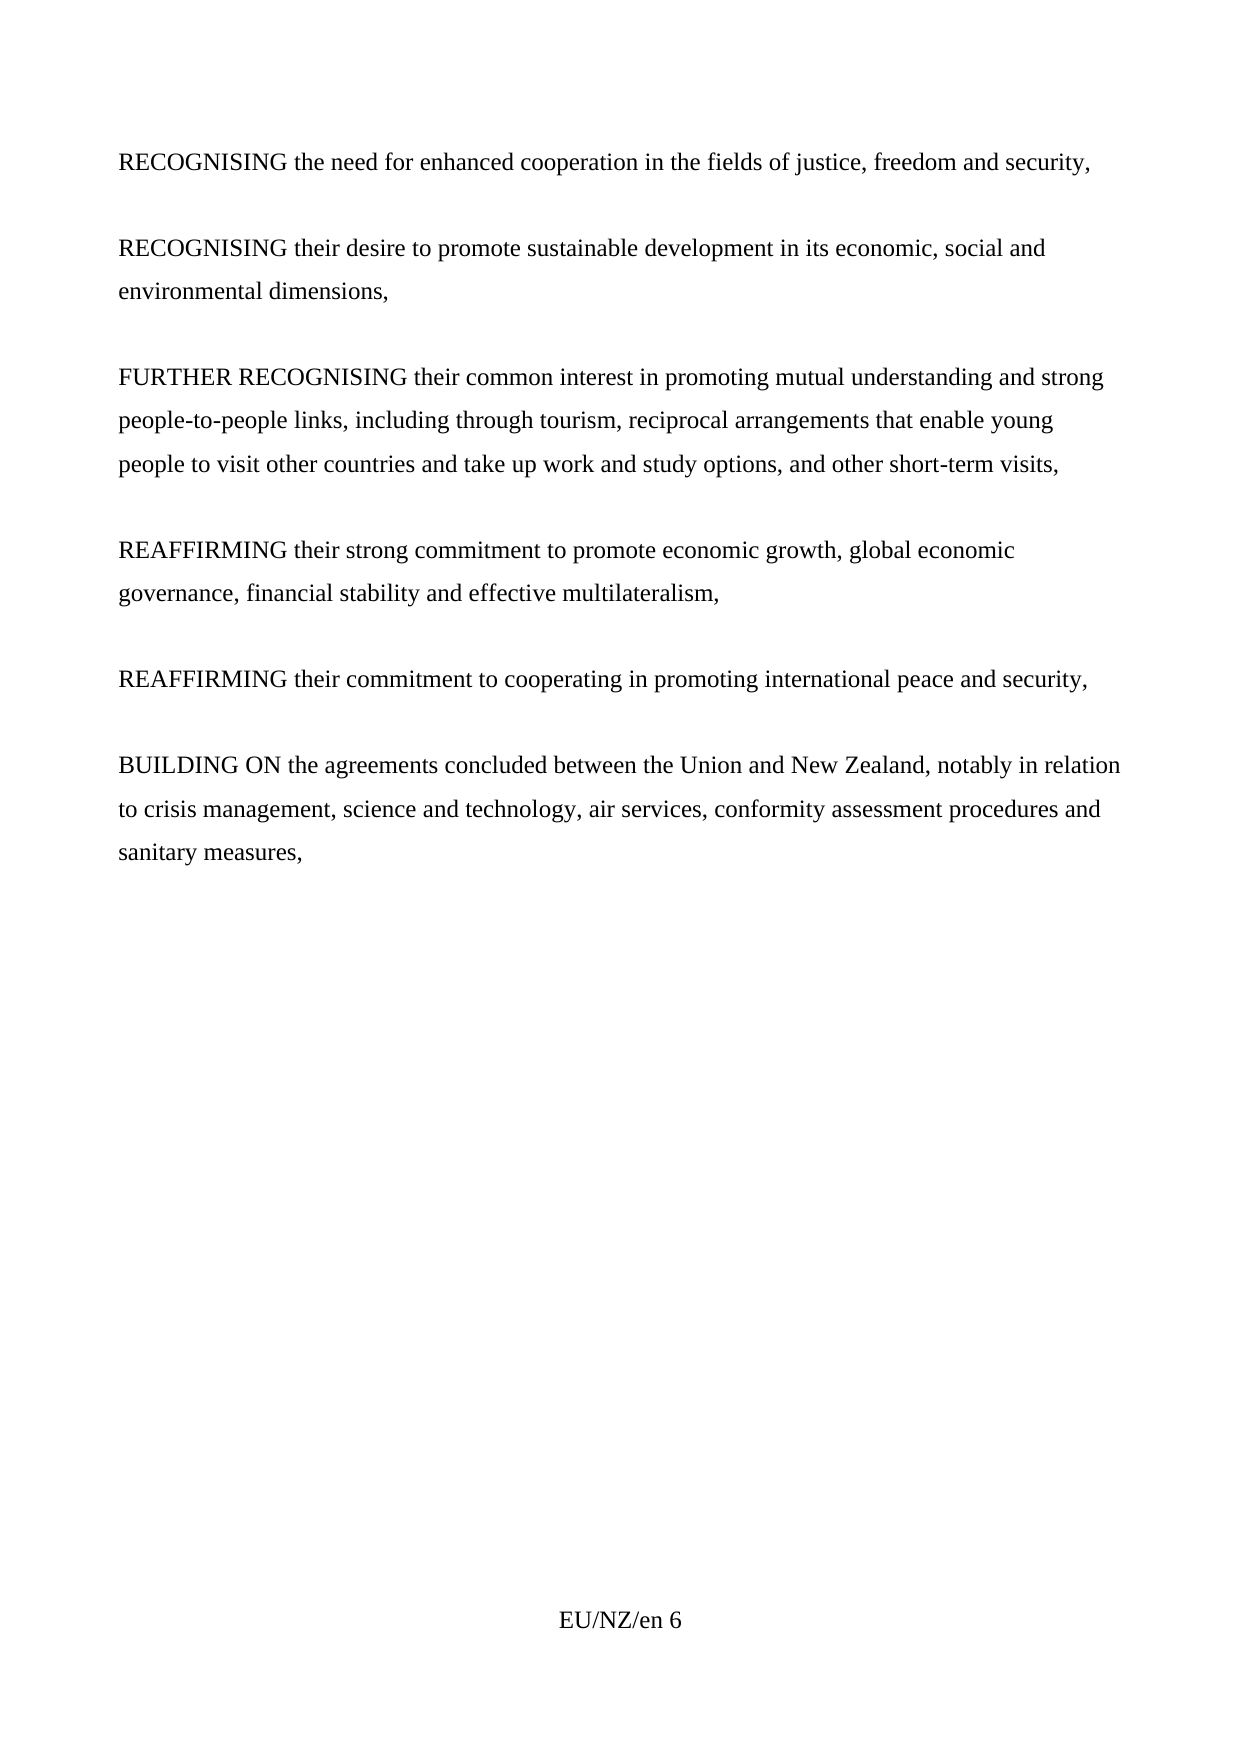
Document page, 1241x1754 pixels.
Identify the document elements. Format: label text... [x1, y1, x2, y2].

text RecogniSing their desire to promote sustainable development in its economic, social and environmental dimensions, [118, 233, 1122, 305]
text Reaffirming their commitment to cooperating in promoting international peace and security, [118, 664, 1122, 693]
text REAFFIRMING their strong commitment to promote economic growth, global economic governance, financial stability and effective multilateralism, [118, 535, 1122, 607]
text Building on the agreements concluded between the Union and New Zealand, notably in relation to crisis management, science and technology, air services, conformity assessment procedures and sanitary measures, [118, 751, 1122, 866]
text RecogniSing the need for enhanced cooperation in the fields of justice, freedom and security, [118, 147, 1122, 176]
text FURTHER RECOGNISING their common interest in promoting mutual understanding and strong people-to-people links, including through tourism, reciprocal arrangements that enable young people to visit other countries and take up work and study options, and other short-term visits, [118, 362, 1122, 477]
